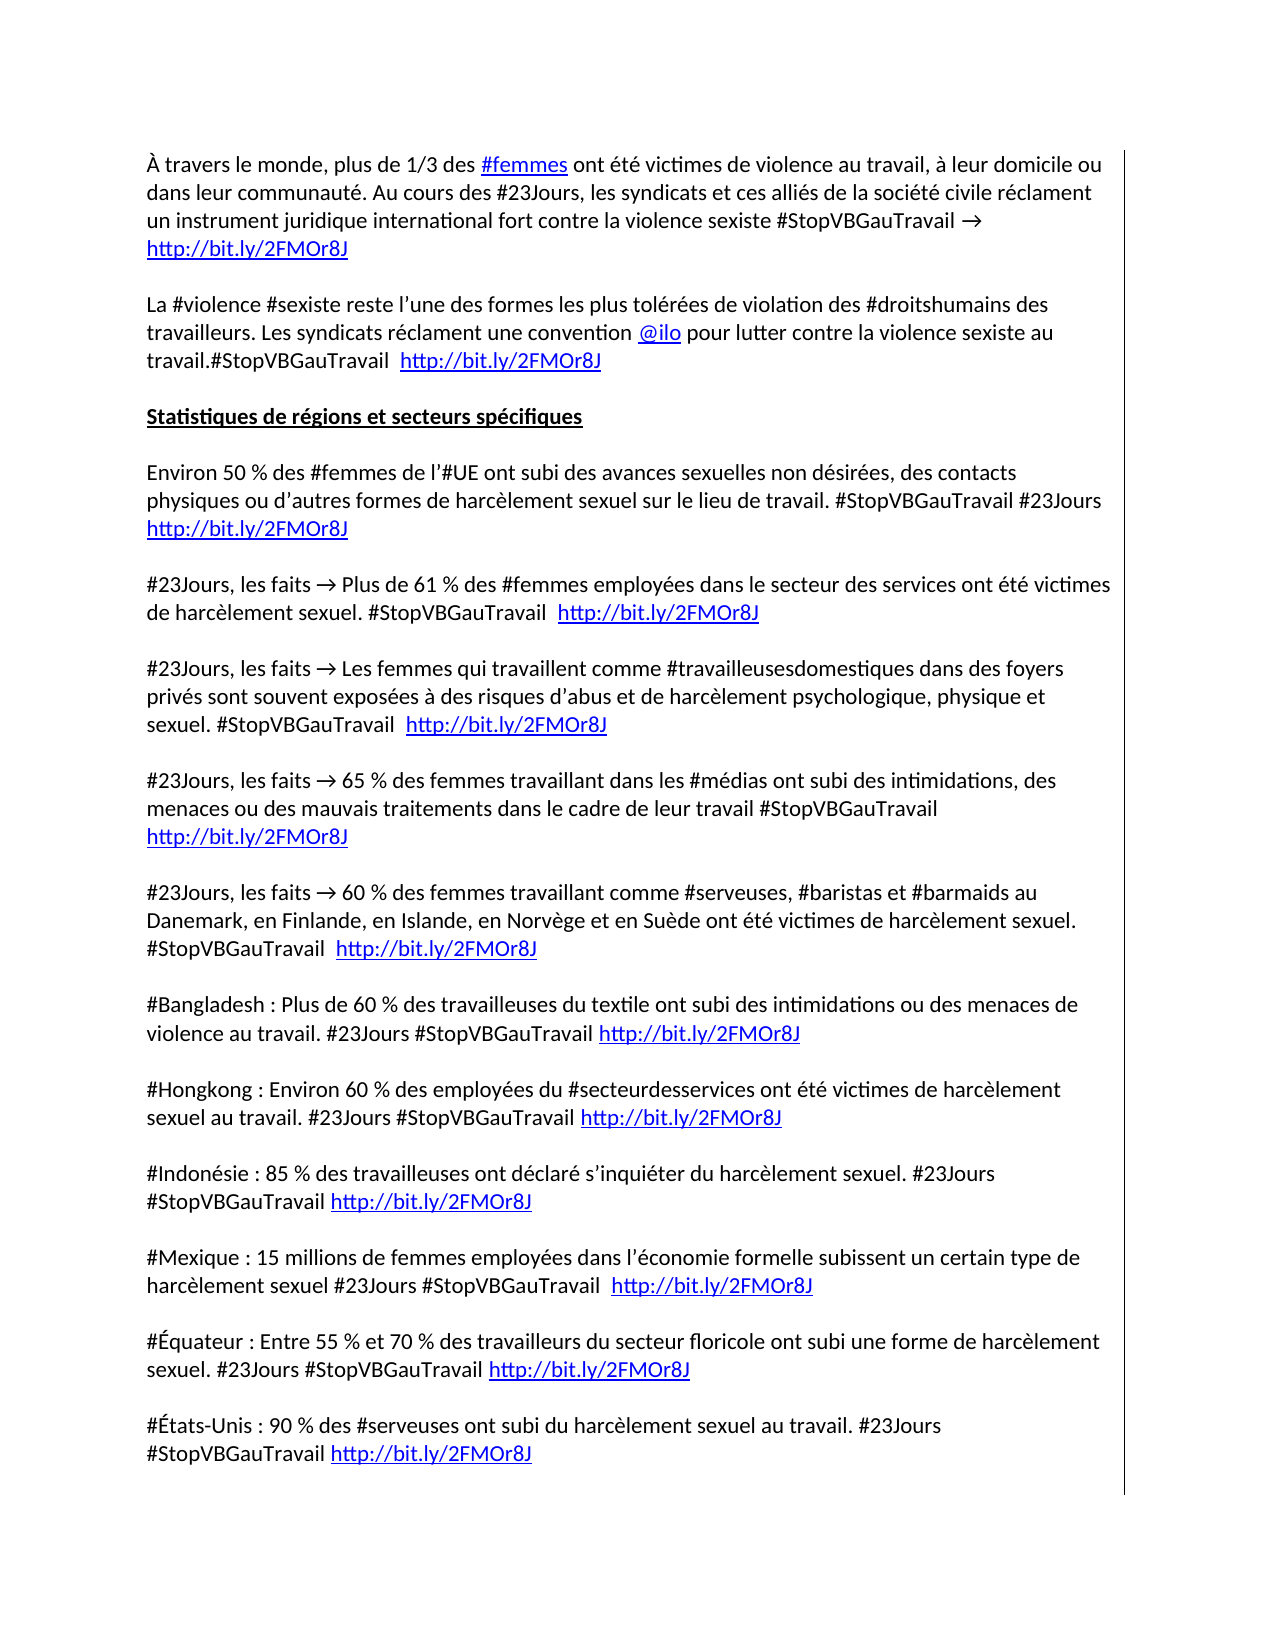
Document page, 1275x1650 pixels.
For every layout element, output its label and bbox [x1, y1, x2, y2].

table_cell [135, 150, 1124, 1495]
